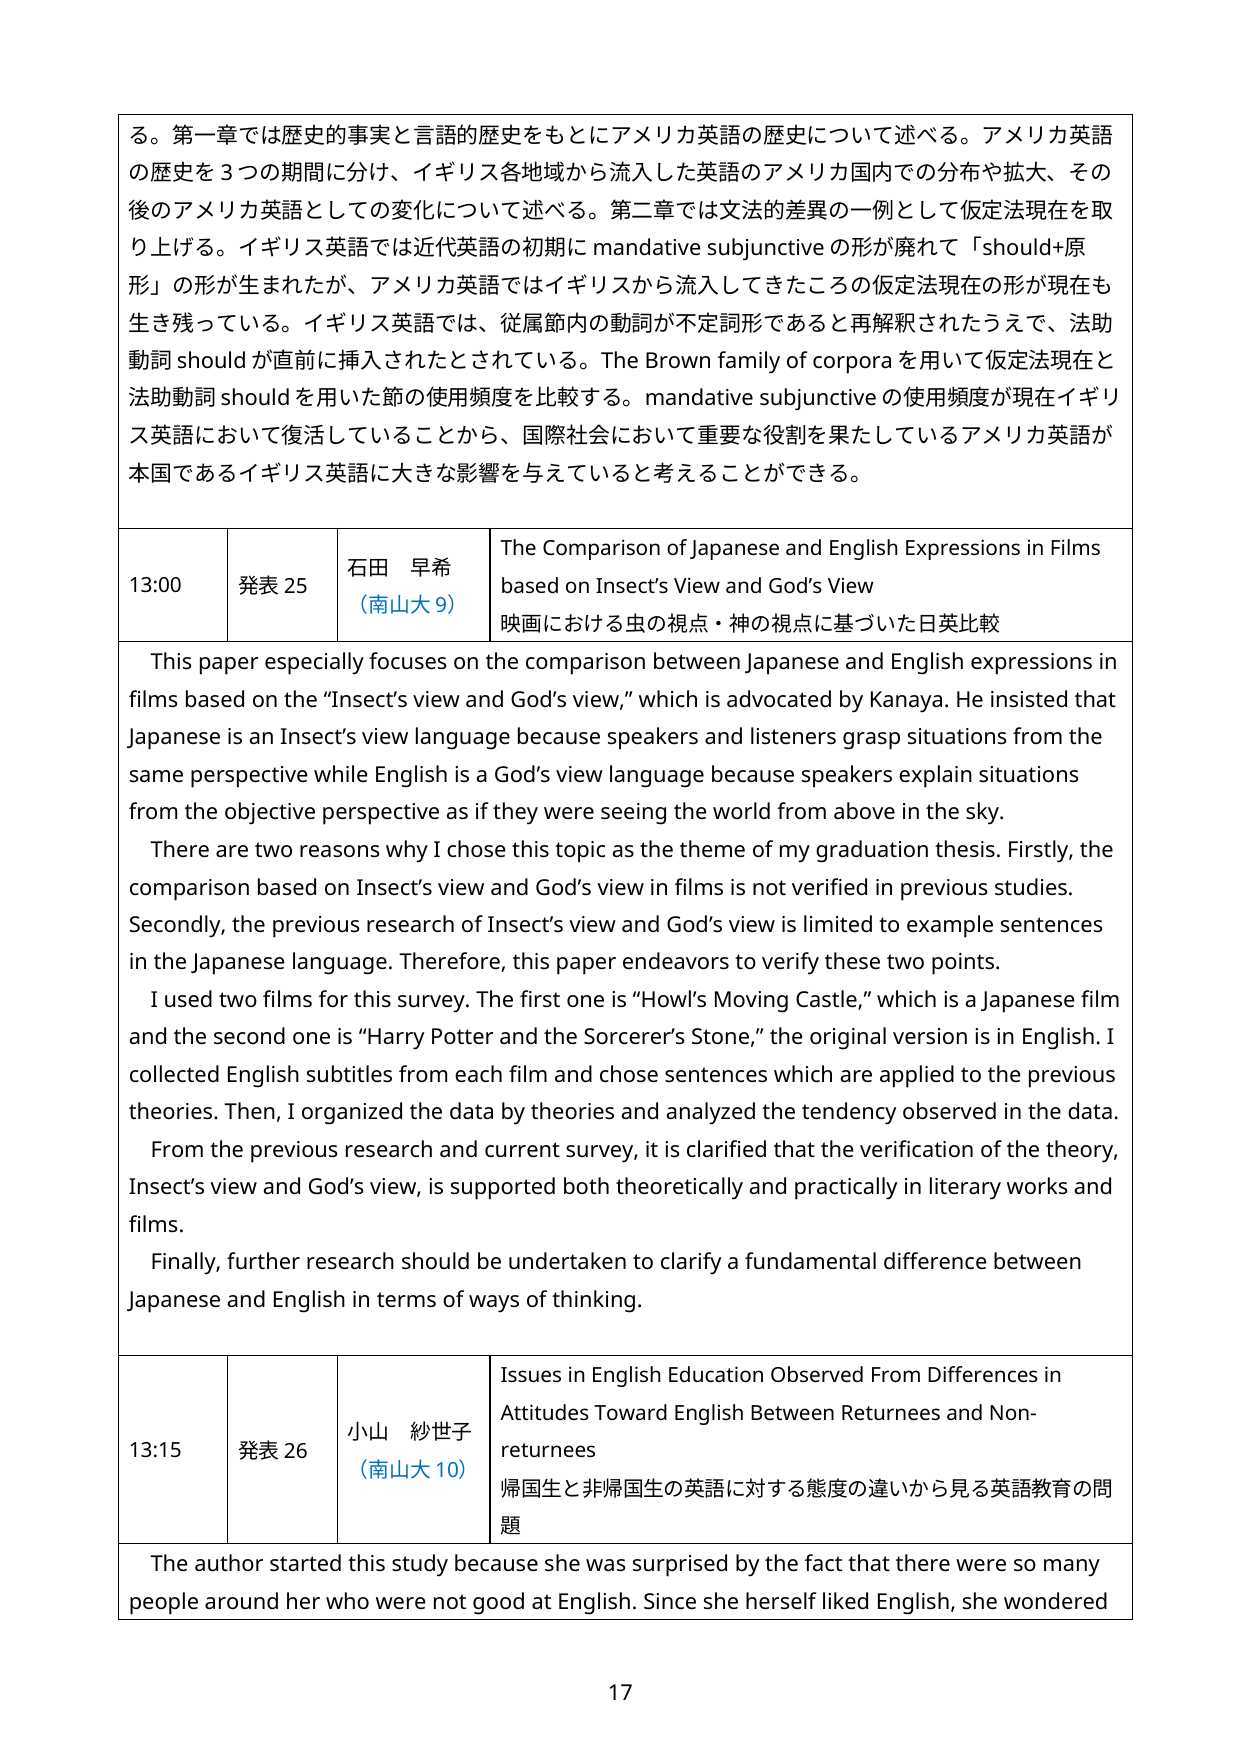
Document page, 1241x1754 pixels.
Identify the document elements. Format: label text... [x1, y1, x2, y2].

table_cell Issues in English Education Observed From Differences in Attitudes Toward English Between Returnees and Non-returnees 帰国生と非帰国生の英語に対する態度の違いから見る英語教育の問題 [491, 1356, 1132, 1543]
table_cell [119, 1544, 1132, 1619]
table_cell The Comparison of Japanese and English Expressions in Films based on Insect’s View and God’s View 映画における虫の視点・神の視点に基づいた日英比較 [491, 529, 1132, 641]
table_cell 石田 早希 （南山大9） [338, 529, 489, 641]
table_cell 小山 紗世子 （南山大10） [338, 1356, 489, 1543]
table_cell 発表25 [228, 529, 337, 641]
table_cell 発表26 [228, 1356, 337, 1543]
table_cell This paper especially focuses on the comparison between Japanese and English expressions in films based on the “Insect’s view and God’s view,” which is advocated by Kanaya. He insisted that Japanese is an Insect’s view language because speakers and listeners grasp situations from the same perspective while English is a God’s view language because speakers explain situations from the objective perspective as if they were seeing the world from above in the sky. There are two reasons why I chose this topic as the theme of my graduation thesis. Firstly, the comparison based on Insect’s view and God’s view in films is not verified in previous studies. Secondly, the previous research of Insect’s view and God’s view is limited to example sentences in the Japanese language. Therefore, this paper endeavors to verify these two points. I used two films for this survey. The first one is “Howl’s Moving Castle,” which is a Japanese film and the second one is “Harry Potter and the Sorcerer’s Stone,” the original version is in English. I collected English subtitles from each film and chose sentences which are applied to the previous theories. Then, I organized the data by theories and analyzed the tendency observed in the data. From the previous research and current survey, it is clarified that the verification of the theory, Insect’s view and God’s view, is supported both theoretically and practically in literary works and films. Finally, further research should be undertaken to clarify a fundamental difference between Japanese and English in terms of ways of thinking. [119, 642, 1132, 1355]
table_cell 13:00 [119, 529, 227, 641]
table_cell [119, 115, 1132, 528]
table_cell 13:15 [119, 1356, 227, 1543]
